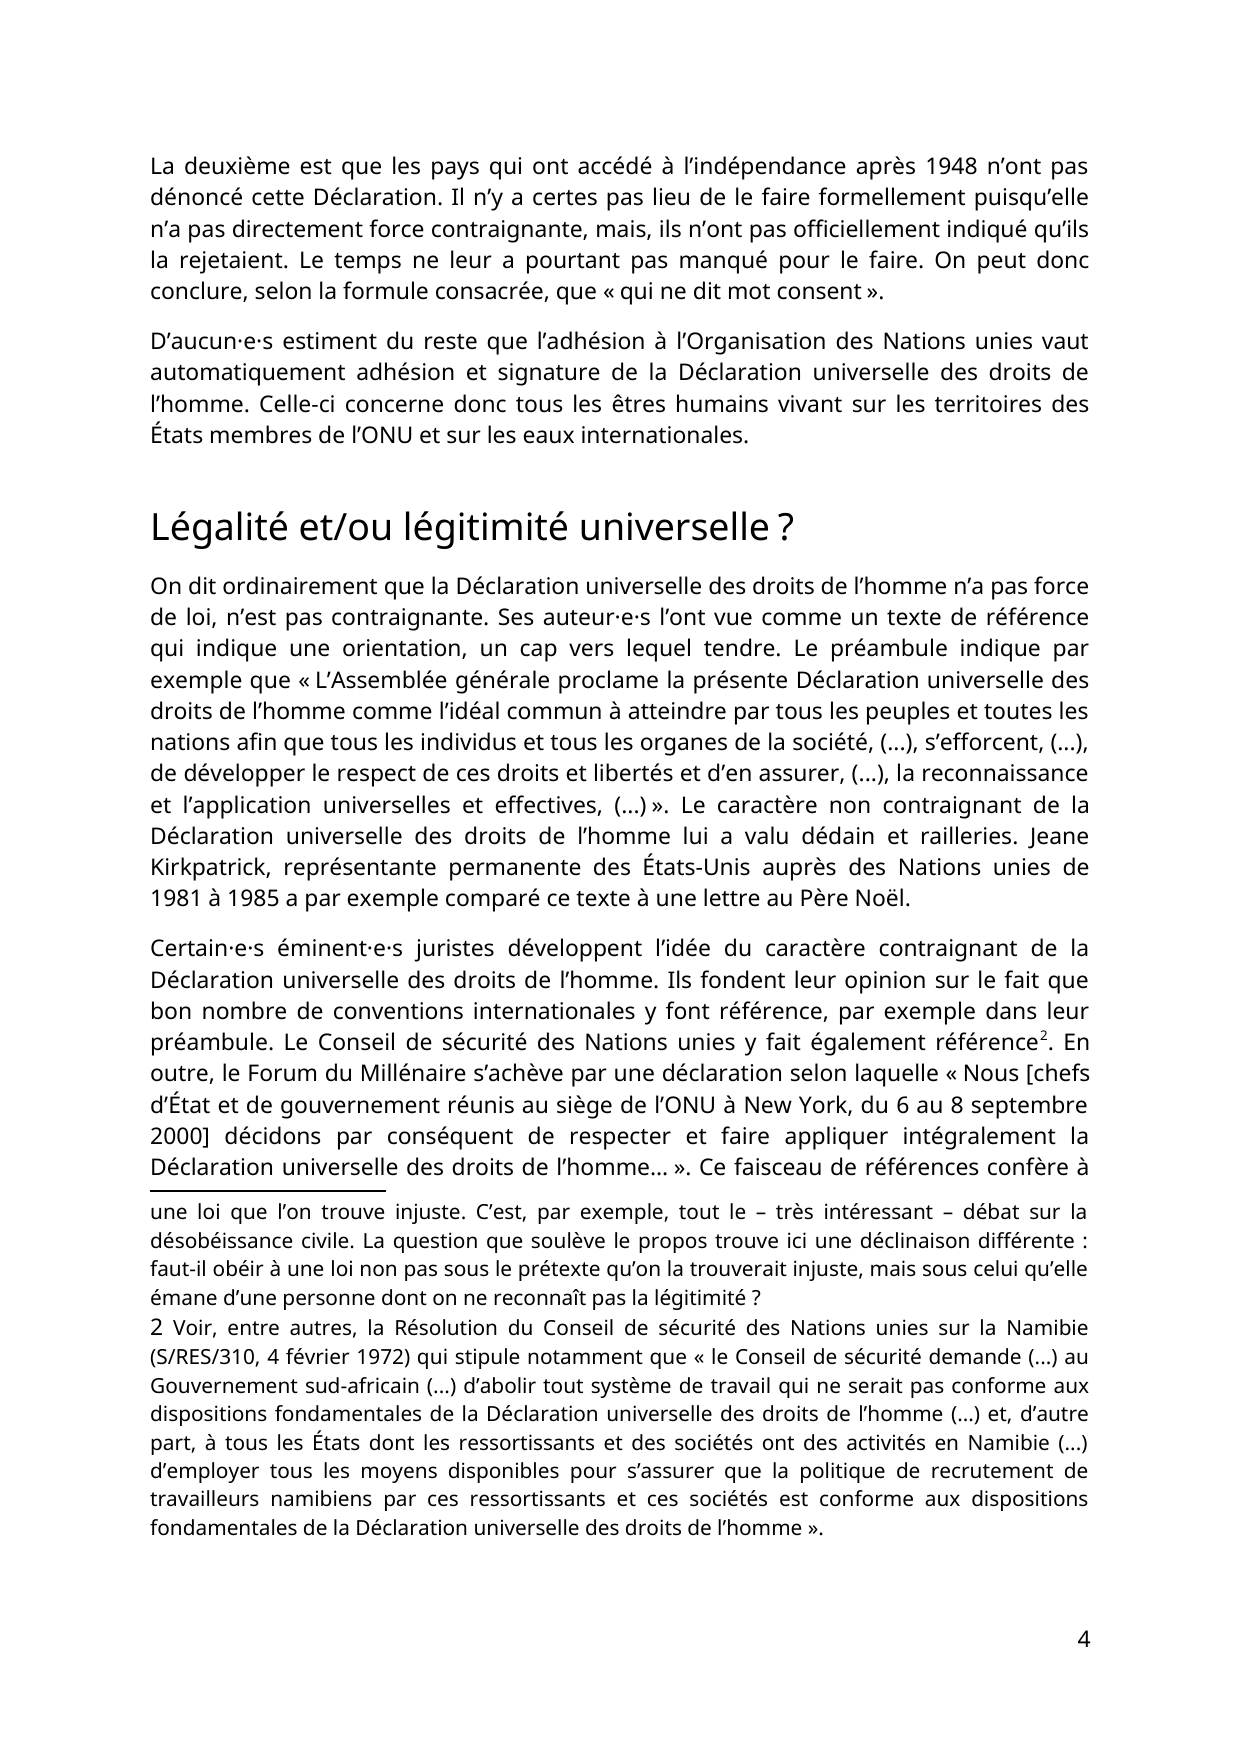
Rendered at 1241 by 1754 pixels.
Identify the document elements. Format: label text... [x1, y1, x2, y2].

subtitle Légalité et/ou légitimité universelle ? [150, 500, 1090, 551]
text La deuxième est que les pays qui ont accédé à l’indépendance après 1948 n’ont pas dénoncé cette Déclaration. Il n’y a certes pas lieu de le faire formellement puisqu’elle n’a pas directement force contraignante, mais, ils n’ont pas officiellement indiqué qu’ils la rejetaient. Le temps ne leur a pourtant pas manqué pour le faire. On peut donc conclure, selon la formule consacrée, que « qui ne dit mot consent ». [150, 150, 1090, 306]
text On dit ordinairement que la Déclaration universelle des droits de l’homme n’a pas force de loi, n’est pas contraignante. Ses auteur·e·s l’ont vue comme un texte de référence qui indique une orientation, un cap vers lequel tendre. Le préambule indique par exemple que « L’Assemblée générale proclame la présente Déclaration universelle des droits de l’homme comme l’idéal commun à atteindre par tous les peuples et toutes les nations afin que tous les individus et tous les organes de la société, (...), s’efforcent, (...), de développer le respect de ces droits et libertés et d’en assurer, (...), la reconnaissance et l’application universelles et effectives, (...) ». Le caractère non contraignant de la Déclaration universelle des droits de l’homme lui a valu dédain et railleries. Jeane Kirkpatrick, représentante permanente des États-Unis auprès des Nations unies de 1981 à 1985 a par exemple comparé ce texte à une lettre au Père Noël. [150, 570, 1090, 913]
text D’aucun·e·s estiment du reste que l’adhésion à l’Organisation des Nations unies vaut automatiquement adhésion et signature de la Déclaration universelle des droits de l’homme. Celle-ci concerne donc tous les êtres humains vivant sur les territoires des États membres de l’ONU et sur les eaux internationales. [150, 325, 1090, 450]
text Certain·e·s éminent·e·s juristes développent l’idée du caractère contraignant de la Déclaration universelle des droits de l’homme. Ils fondent leur opinion sur le fait que bon nombre de conventions internationales y font référence, par exemple dans leur préambule. Le Conseil de sécurité des Nations unies y fait également référence. En outre, le Forum du Millénaire s’achève par une déclaration selon laquelle « Nous [chefs d’État et de gouvernement réunis au siège de l’ONU à New York, du 6 au 8 septembre 2000] décidons par conséquent de respecter et faire appliquer intégralement la Déclaration universelle des droits de l’homme… ». Ce faisceau de références confère à la Déclaration universelle des droits de l’homme une autorité, au moins morale, une crédibilité et une force qui la distinguent d’une lettre au Père Noël. Il faut toutefois souligner au minimum que n’existe pas de juridiction spécifique à laquelle un citoyen peut s’adresser s’il est victime d’une infraction à ses droits fondamentaux tels qu’ils se trouvent énoncés dans la Déclaration universelle des droits de l’homme. [150, 932, 1090, 1182]
